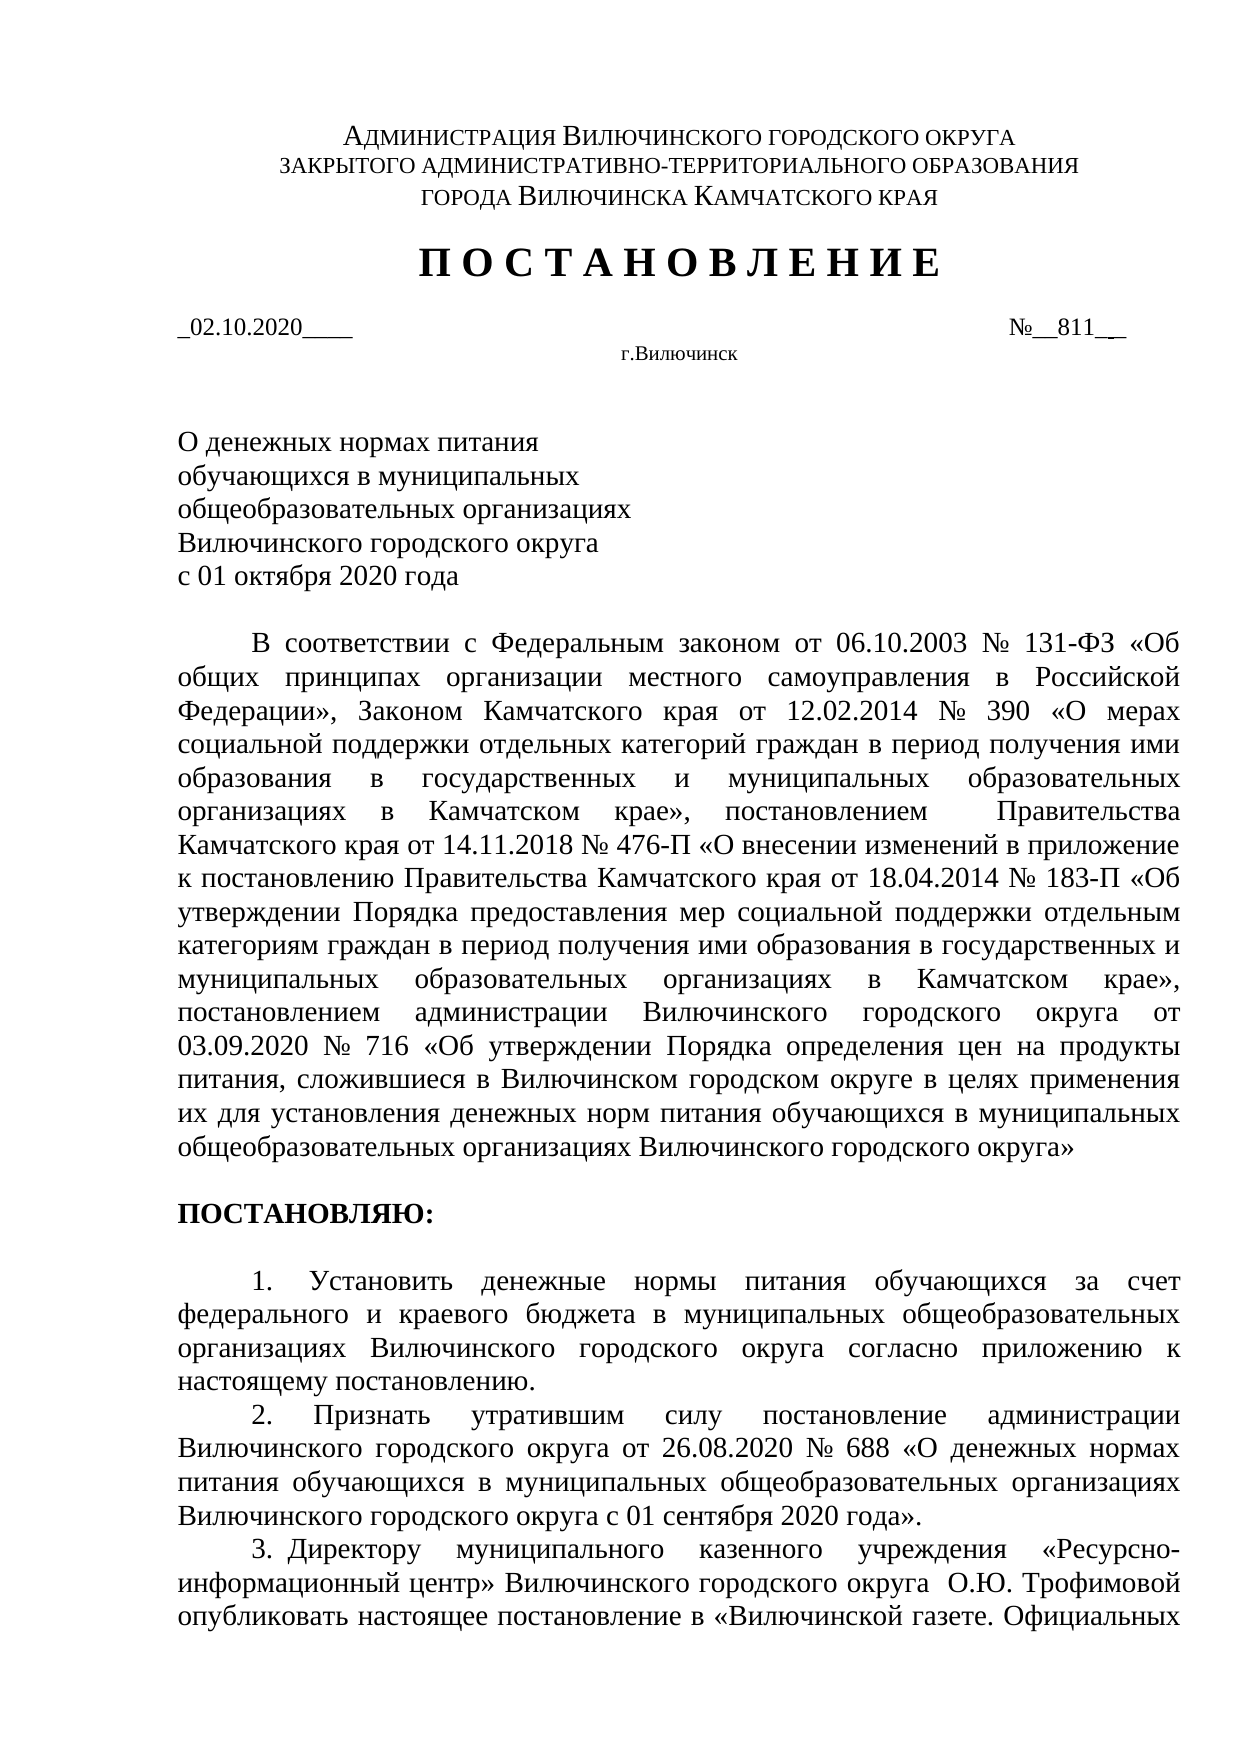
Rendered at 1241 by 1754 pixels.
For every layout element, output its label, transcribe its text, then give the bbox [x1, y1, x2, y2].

text В соответствии с Федеральным законом от 06.10.2003 № 131-ФЗ «Об общих принципах организации местного самоуправления в Российской Федерации», Законом Камчатского края от 12.02.2014 № 390 «О мерах социальной поддержки отдельных категорий граждан в период получения ими образования в государственных и муниципальных образовательных организациях в Камчатском крае», постановлением Правительства Камчатского края от 14.11.2018 № 476-П «О внесении изменений в приложение к постановлению Правительства Камчатского края от 18.04.2014 № 183-П «Об утверждении Порядка предоставления мер социальной поддержки отдельным категориям граждан в период получения ими образования в государственных и муниципальных образовательных организациях в Камчатском крае», постановлением администрации Вилючинского городского округа от 03.09.2020 № 716 «Об утверждении Порядка определения цен на продукты питания, сложившиеся в Вилючинском городском округе в целях применения их для установления денежных норм питания обучающихся в муниципальных общеобразовательных организациях Вилючинского городского округа» [177, 626, 1181, 1162]
text АДМИНИСТРАЦИЯ ВИЛЮЧИНСКОГО ГОРОДСКОГО ОКРУГА [177, 118, 1181, 152]
text 2. Признать утратившим силу постановление администрации Вилючинского городского округа от 26.08.2020 № 688 «О денежных нормах питания обучающихся в муниципальных общеобразовательных организациях Вилючинского городского округа с 01 сентября 2020 года». [177, 1397, 1181, 1531]
text ПОСТАНОВЛЯЮ: [177, 1196, 1181, 1229]
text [177, 1531, 1181, 1632]
text _02.10.2020____ №__811_ _ [177, 312, 1181, 341]
text П О С Т А Н О В Л Е Н И Е [177, 238, 1181, 286]
text ГОРОДА ВИЛЮЧИНСКА КАМЧАТСКОГО КРАЯ [177, 178, 1181, 212]
text 1. Установить денежные нормы питания обучающихся за счет федерального и краевого бюджета в муниципальных общеобразовательных организациях Вилючинского городского округа согласно приложению к настоящему постановлению. [177, 1263, 1181, 1397]
text ЗАКРЫТОГО АДМИНИСТРАТИВНО-ТЕРРИТОРИАЛЬНОГО ОБРАЗОВАНИЯ [177, 152, 1181, 178]
text г.Вилючинск [177, 341, 1181, 365]
table_header О денежных нормах питания обучающихся в муниципальных общеобразовательных организациях Вилючинского городского округа с 01 октября 2020 года [166, 424, 740, 592]
